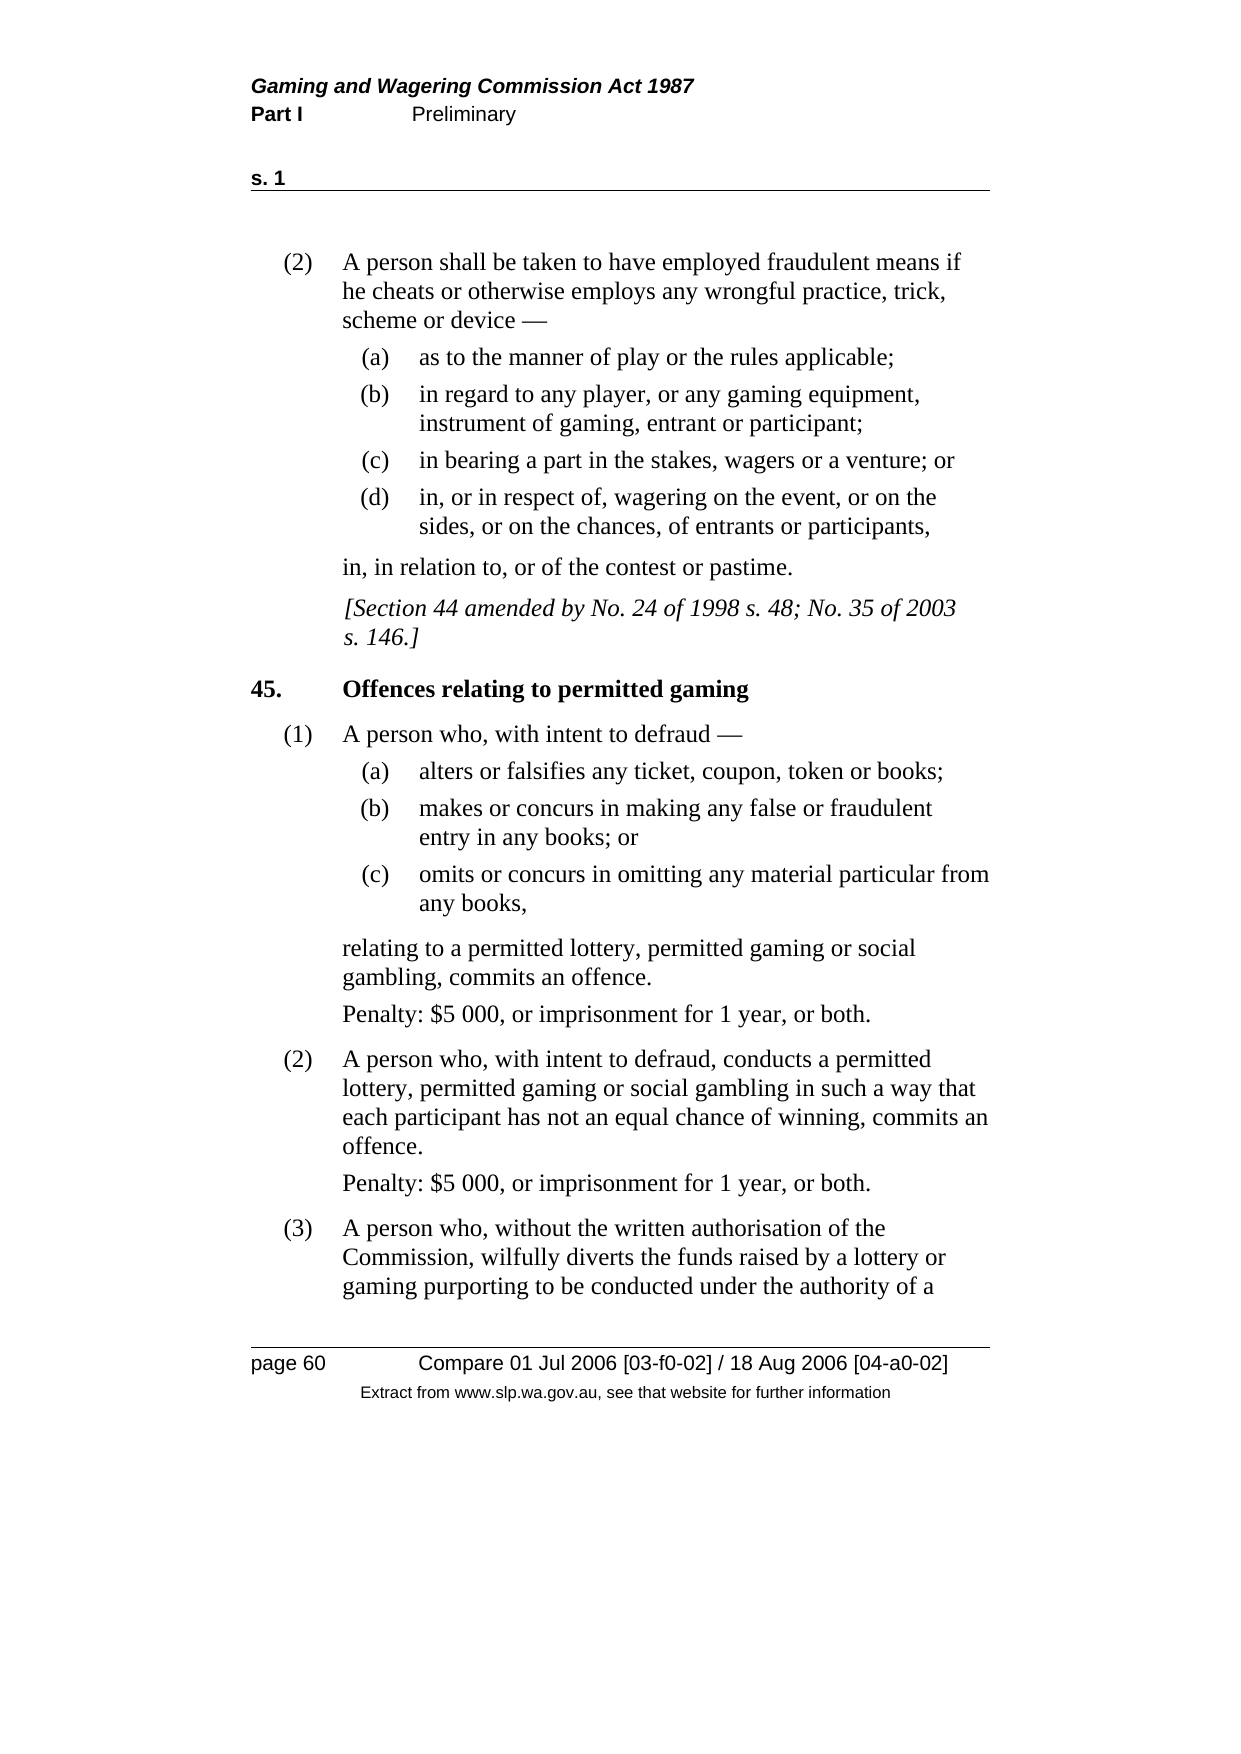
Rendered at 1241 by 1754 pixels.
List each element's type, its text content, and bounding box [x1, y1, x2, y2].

subtitle 45. Offences relating to permitted gaming [251, 674, 990, 702]
text (2) A person who, with intent to defraud, conducts a permitted lottery, permitted gaming or social gambling in such a way that each participant has not an equal chance of winning, commits an offence. [251, 1044, 990, 1159]
text (c) in bearing a part in the stakes, wagers or a venture; or [251, 445, 990, 474]
text Penalty: $5 000, or imprisonment for 1 year, or both. [251, 1168, 990, 1197]
text (d) in, or in respect of, wagering on the event, or on the sides, or on the chances, of entrants or participants, [251, 482, 990, 539]
text (c) omits or concurs in omitting any material particular from any books, [251, 859, 990, 917]
text (a) as to the manner of play or the rules applicable; [251, 342, 990, 371]
text (a) alters or falsifies any ticket, coupon, token or books; [251, 756, 990, 785]
text relating to a permitted lottery, permitted gaming or social gambling, commits an offence. [251, 933, 990, 991]
text [Section 44 amended by No. 24 of 1998 s. 48; No. 35 of 2003 s. 146.] [251, 593, 990, 651]
text (2) A person shall be taken to have employed fraudulent means if he cheats or otherwise employs any wrongful practice, trick, scheme or device — [251, 247, 990, 334]
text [251, 1213, 990, 1299]
text (b) makes or concurs in making any false or fraudulent entry in any books; or [251, 793, 990, 851]
text (b) in regard to any player, or any gaming equipment, instrument of gaming, entrant or participant; [251, 379, 990, 437]
text in, in relation to, or of the contest or pastime. [251, 552, 990, 581]
text Penalty: $5 000, or imprisonment for 1 year, or both. [251, 999, 990, 1028]
text (1) A person who, with intent to defraud — [251, 719, 990, 748]
